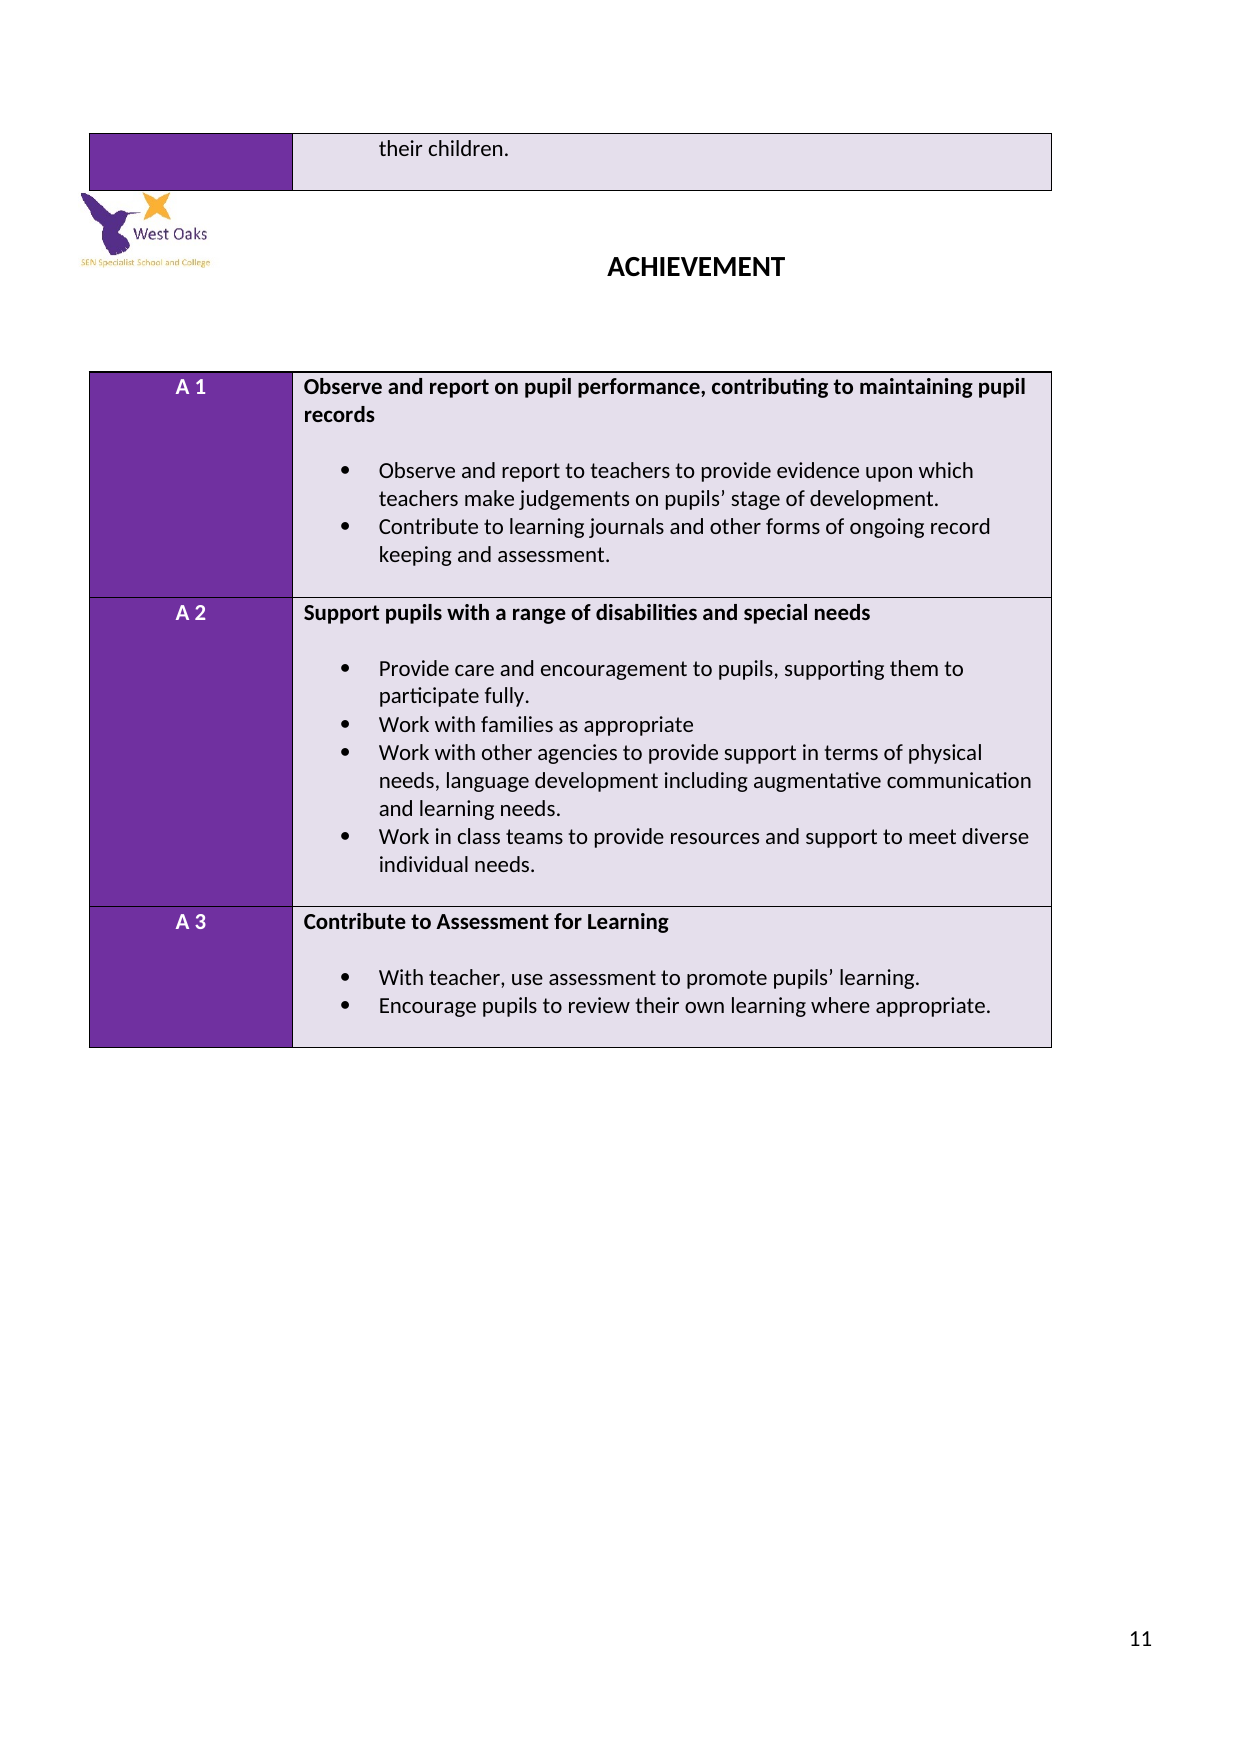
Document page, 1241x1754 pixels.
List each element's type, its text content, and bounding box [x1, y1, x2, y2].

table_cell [293, 134, 1051, 190]
table_cell Contribute to Assessment for Learning With teacher, use assessment to promote pupils’ learning. Encourage pupils to review their own learning where appropriate. [293, 907, 1051, 1047]
table_cell A 2 [90, 598, 292, 906]
table_cell A 3 [90, 907, 292, 1047]
table_header A 1 [90, 373, 292, 597]
text ACHIEVEMENT [89, 248, 1152, 283]
table_header Observe and report on pupil performance, contributing to maintaining pupil records Observe and report to teachers to provide evidence upon which teachers make judgements on pupils’ stage of development. Contribute to learning journals and other forms of ongoing record keeping and assessment. [293, 373, 1051, 597]
table_cell T & L 6 [90, 134, 292, 190]
picture [78, 191, 222, 274]
table_cell Support pupils with a range of disabilities and special needs Provide care and encouragement to pupils, supporting them to participate fully. Work with families as appropriate Work with other agencies to provide support in terms of physical needs, language development including augmentative communication and learning needs. Work in class teams to provide resources and support to meet diverse individual needs. [293, 598, 1051, 906]
